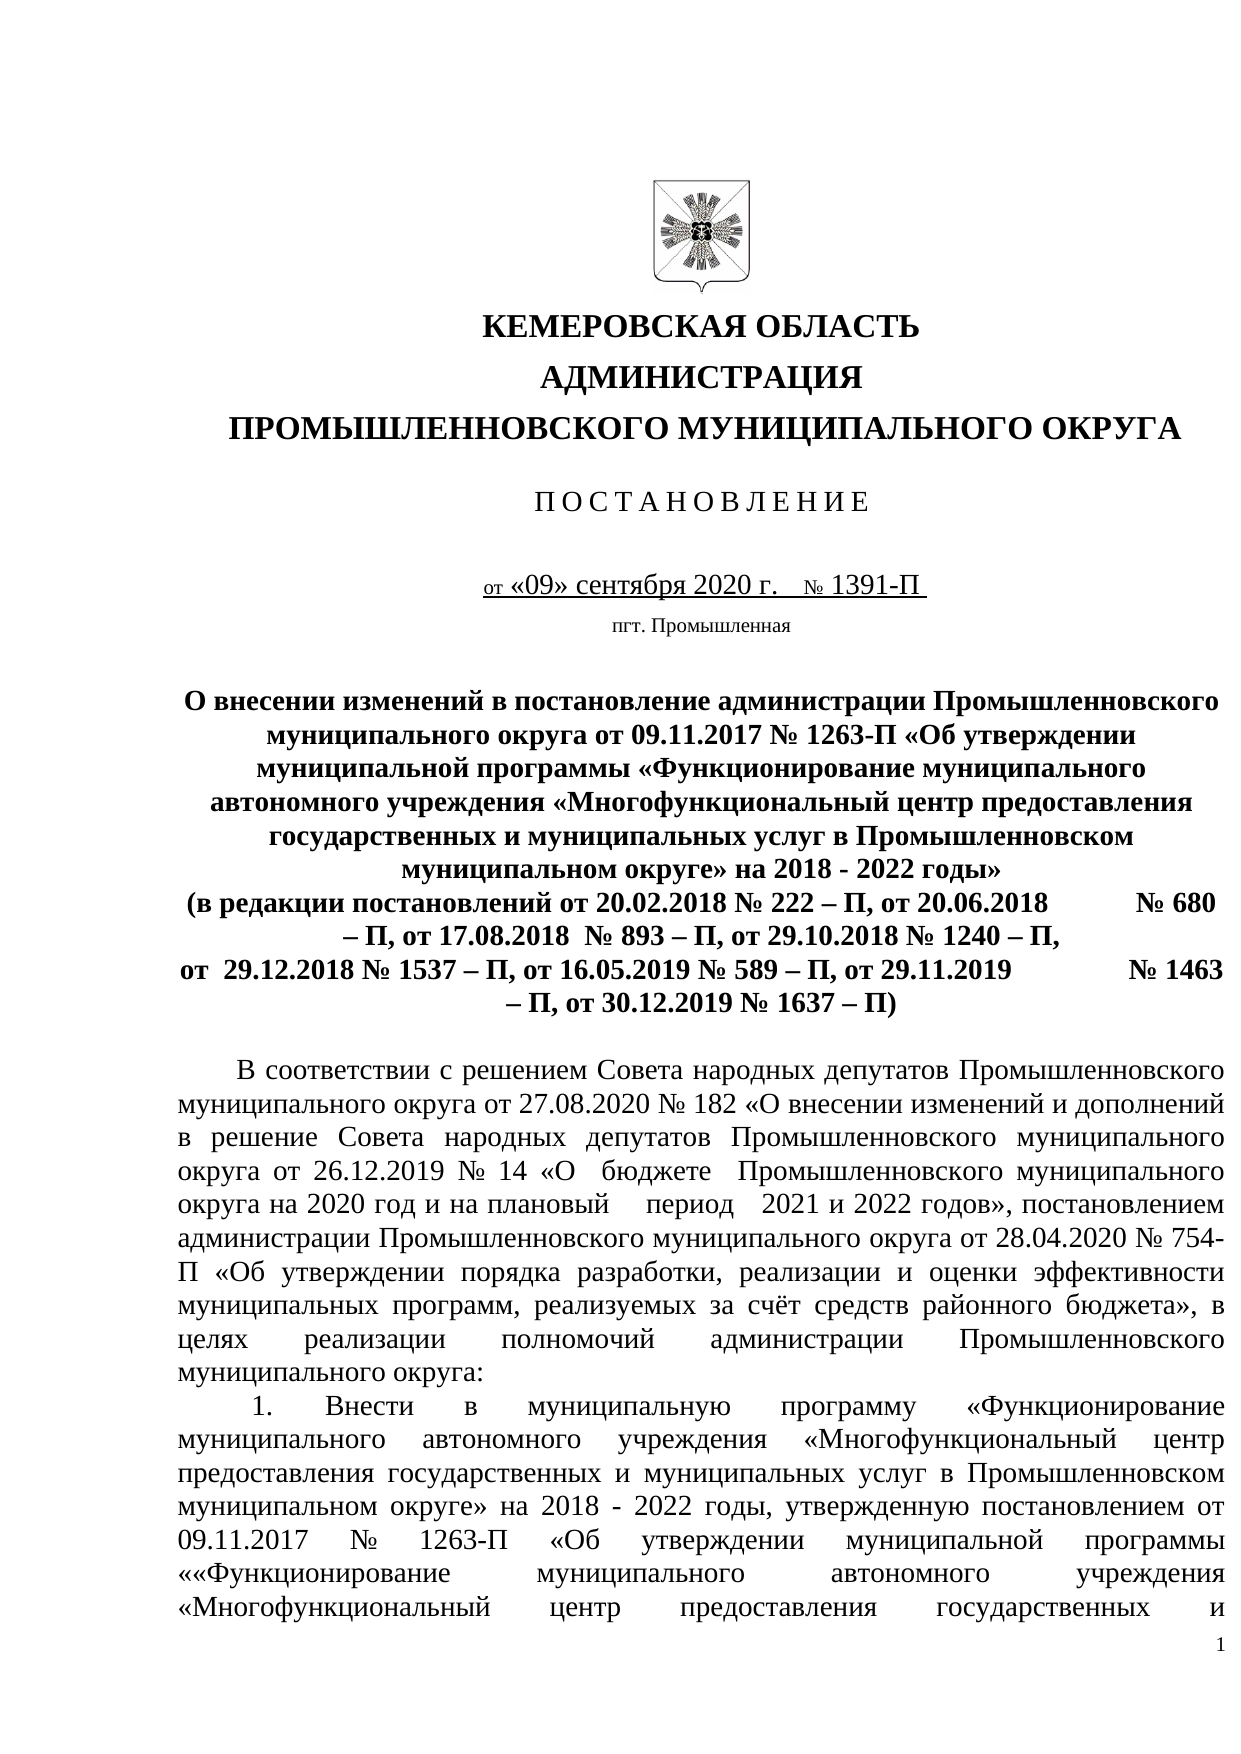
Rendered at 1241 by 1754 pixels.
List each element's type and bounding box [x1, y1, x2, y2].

picture [652, 179, 751, 294]
